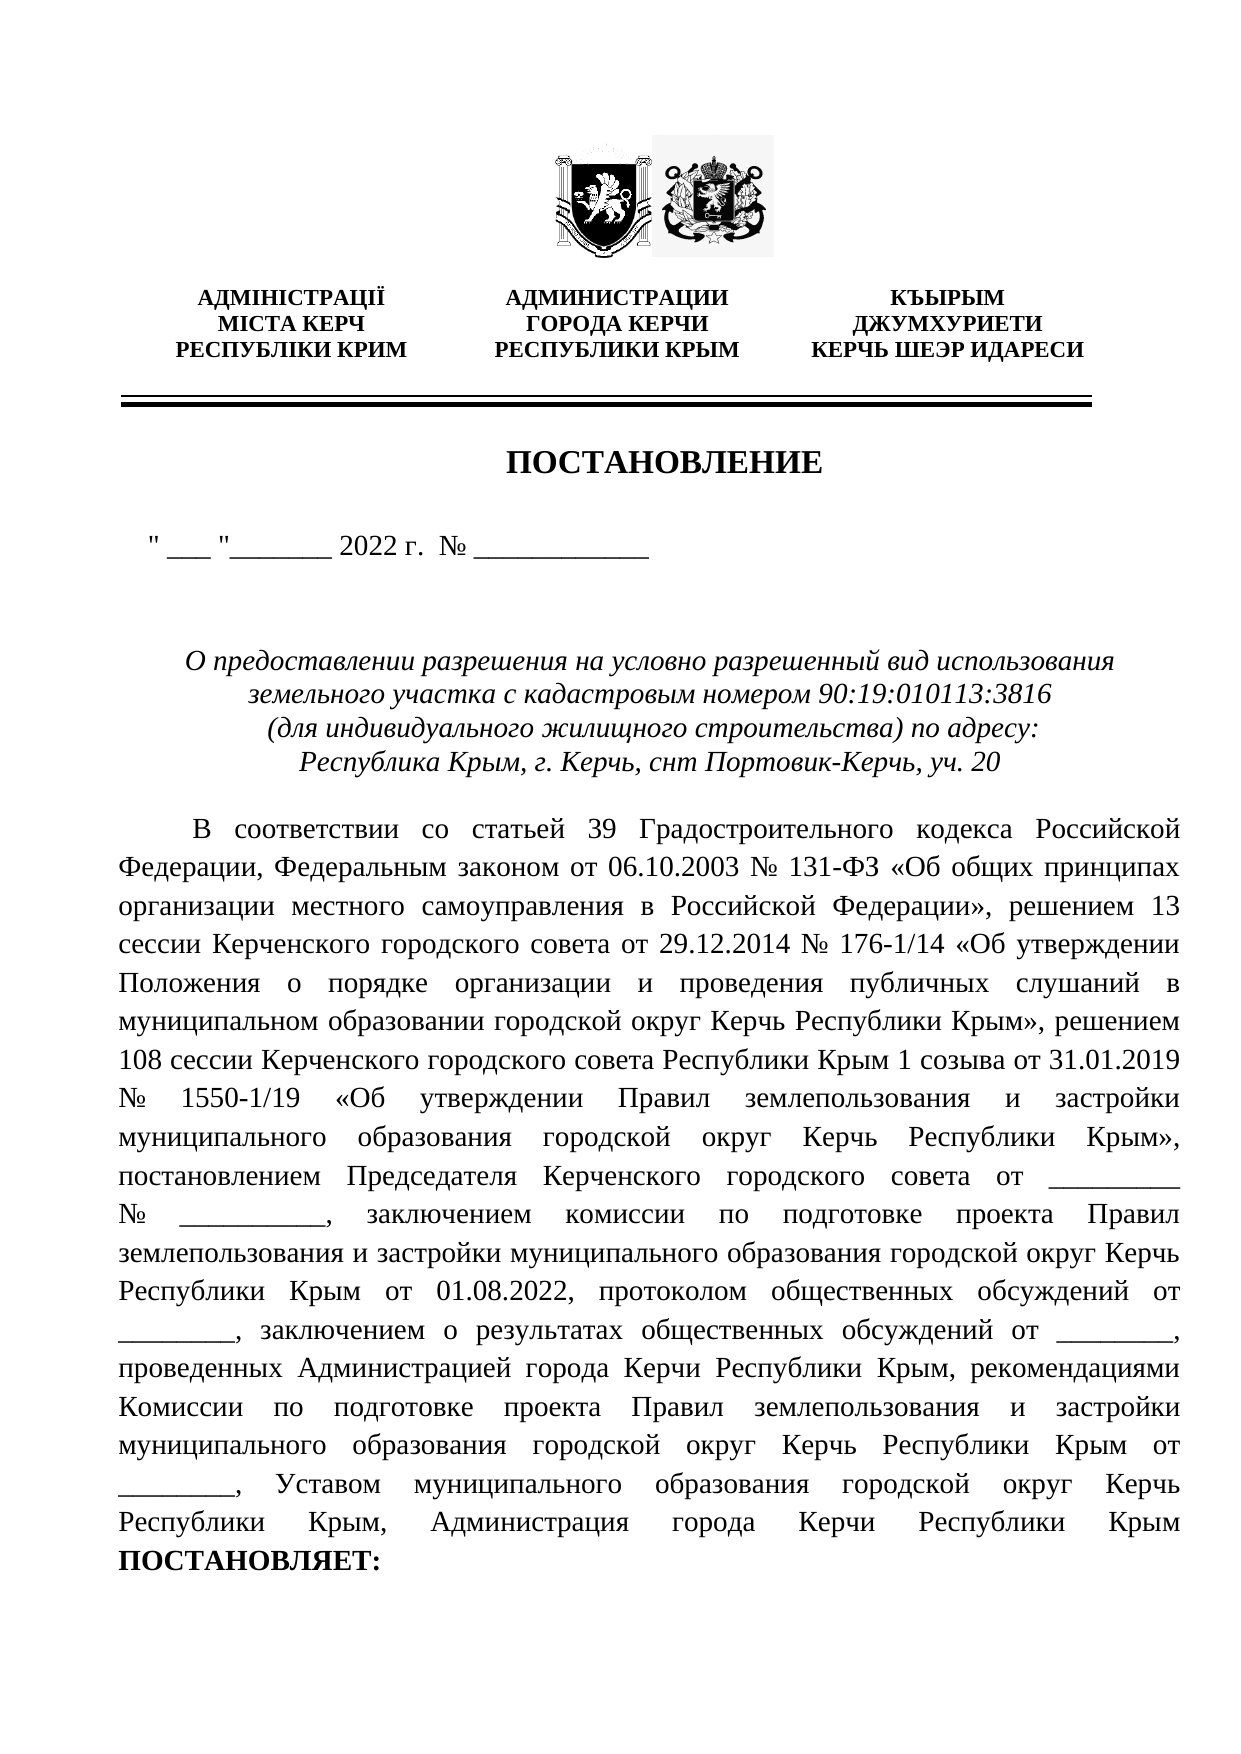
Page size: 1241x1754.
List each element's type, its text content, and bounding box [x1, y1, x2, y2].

text " ___ "_______ 2022 г. № ____________ [148, 528, 1181, 562]
table_header АДМИНИСТРАЦИИ ГОРОДА КЕРЧИ РЕСПУБЛИКИ КРЫМ [436, 284, 768, 363]
text В соответствии со статьей 39 Градостроительного кодекса Российской Федерации, Федеральным законом от 06.10.2003 № 131-ФЗ «Об общих принципах организации местного самоуправления в Российской Федерации», решением 13 сессии Керченского городского совета от 29.12.2014 № 176-1/14 «Об утверждении Положения о порядке организации и проведения публичных слушаний в муниципальном образовании городской округ Керчь Республики Крым», решением 108 сессии Керченского городского совета Республики Крым 1 созыва от 31.01.2019 № 1550-1/19 «Об утверждении Правил землепользования и застройки муниципального образования городской округ Керчь Республики Крым», постановлением Председателя Керченского городского совета от _________ № __________, заключением комиссии по подготовке проекта Правил землепользования и застройки муниципального образования городской округ Керчь Республики Крым от 01.08.2022, протоколом общественных обсуждений от ________, заключением о результатах общественных обсуждений от ________, проведенных Администрацией города Керчи Республики Крым, рекомендациями Комиссии по подготовке проекта Правил землепользования и застройки муниципального образования городской округ Керчь Республики Крым от ________, Уставом муниципального образования городской округ Керчь Республики Крым, Администрация города Керчи Республики Крым ПОСТАНОВЛЯЕТ: [118, 811, 1181, 1577]
table_header АДМІНІСТРАЦІЇ МІСТА КЕРЧ РЕСПУБЛІКИ КРИМ [117, 284, 436, 363]
text земельного участка с кадастровым номером 90:19:010113:3816 [118, 677, 1181, 710]
text О предоставлении разрешения на условно разрешенный вид использования [118, 643, 1181, 677]
table_header КЪЫРЫМ ДЖУМХУРИЕТИ КЕРЧЬ ШЕЭР ИДАРЕСИ [768, 284, 1097, 363]
text (для индивидуального жилищного строительства) по адресу: [118, 710, 1181, 744]
text ПОСТАНОВЛЕНИЕ [148, 442, 1181, 480]
text Республика Крым, г. Керчь, снт Портовик-Керчь, уч. 20 [118, 744, 1181, 777]
